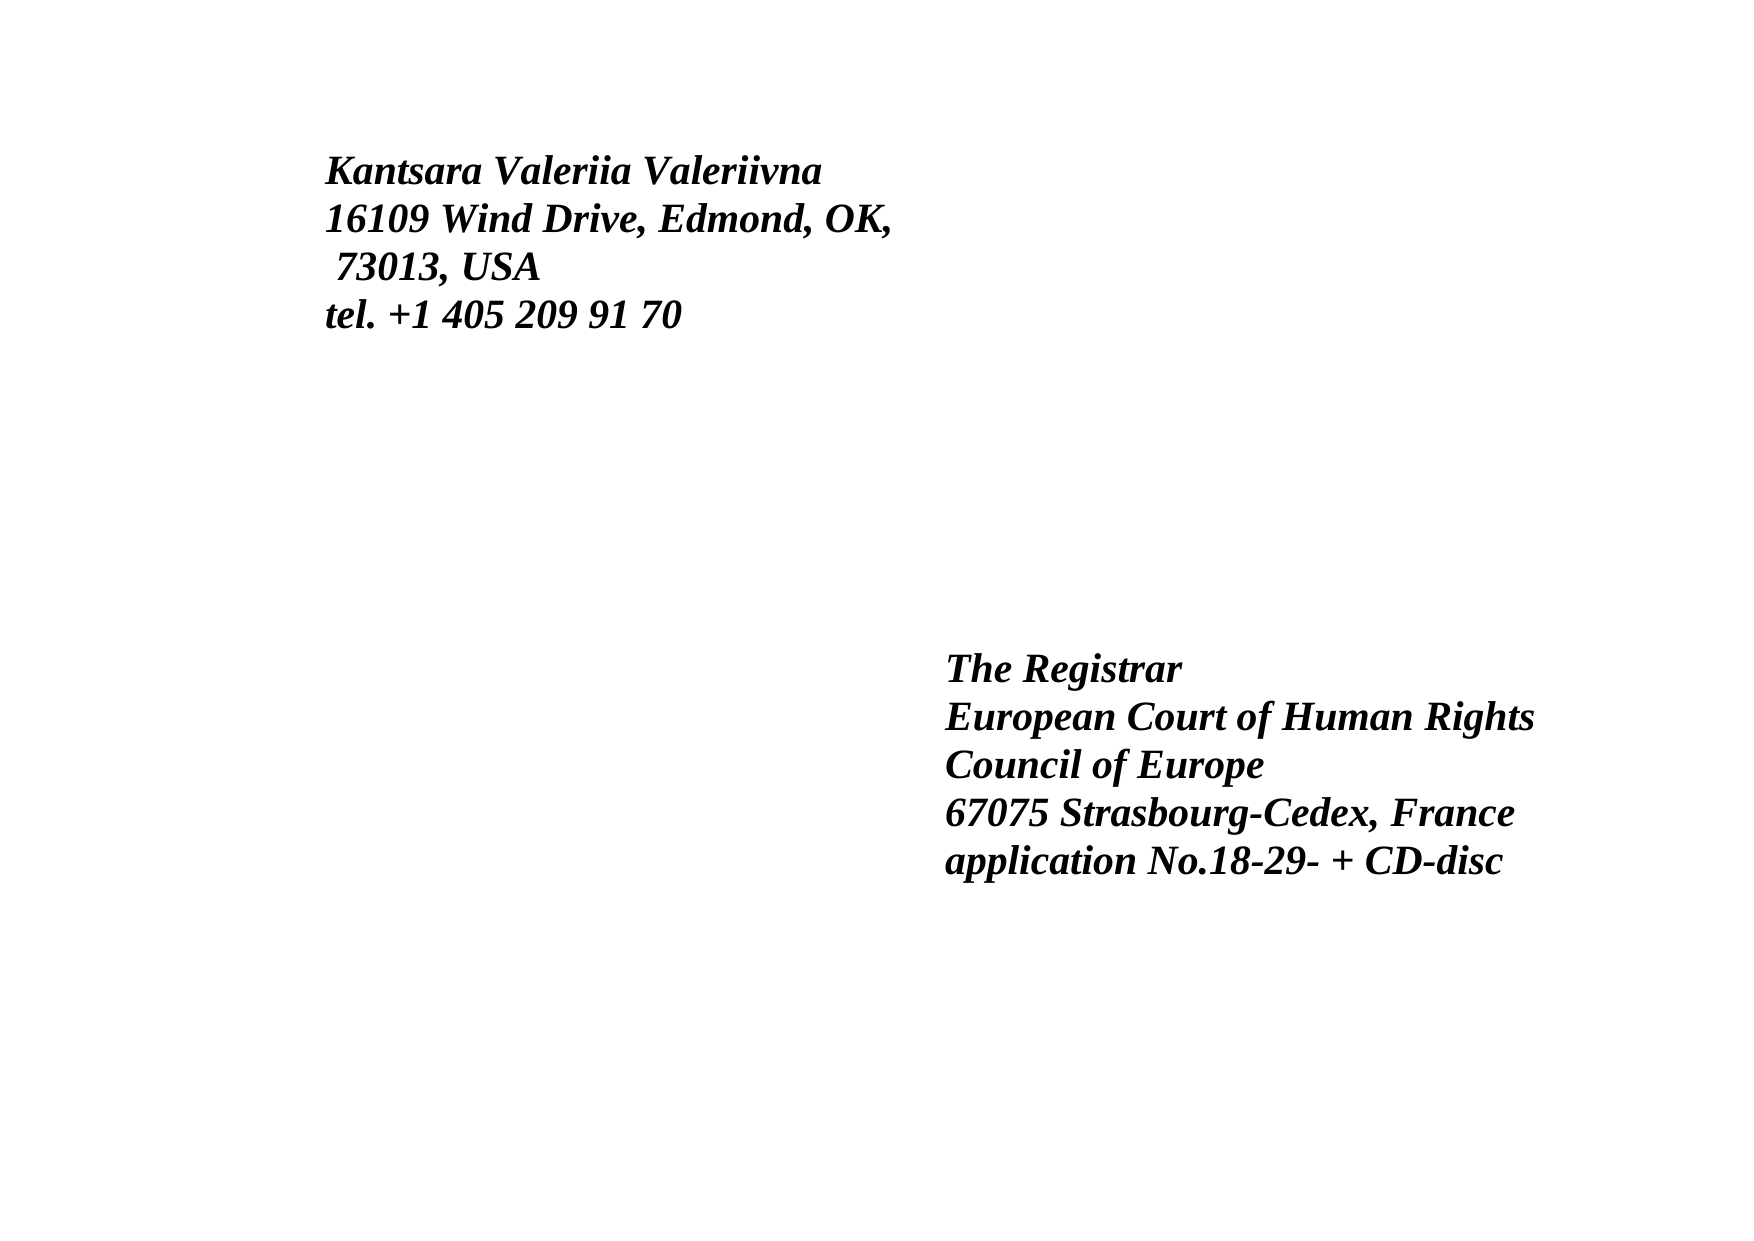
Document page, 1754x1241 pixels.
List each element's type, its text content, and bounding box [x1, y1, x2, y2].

text 73013, USA [325, 241, 1679, 289]
text application No.18-29- + CD-disс [59, 835, 1679, 883]
text Council of Europe [59, 739, 1679, 787]
text 67075 Strasbourg-Cedex, France [59, 787, 1679, 835]
text Kantsara Valeriia Valeriivna [325, 145, 1679, 193]
text The Registrar [59, 644, 1679, 692]
text European Court of Human Rights [59, 692, 1679, 739]
text tel. +1 405 209 91 70 [325, 289, 1679, 337]
text 16109 Wind Drive, Edmond, OK, [325, 193, 1679, 241]
